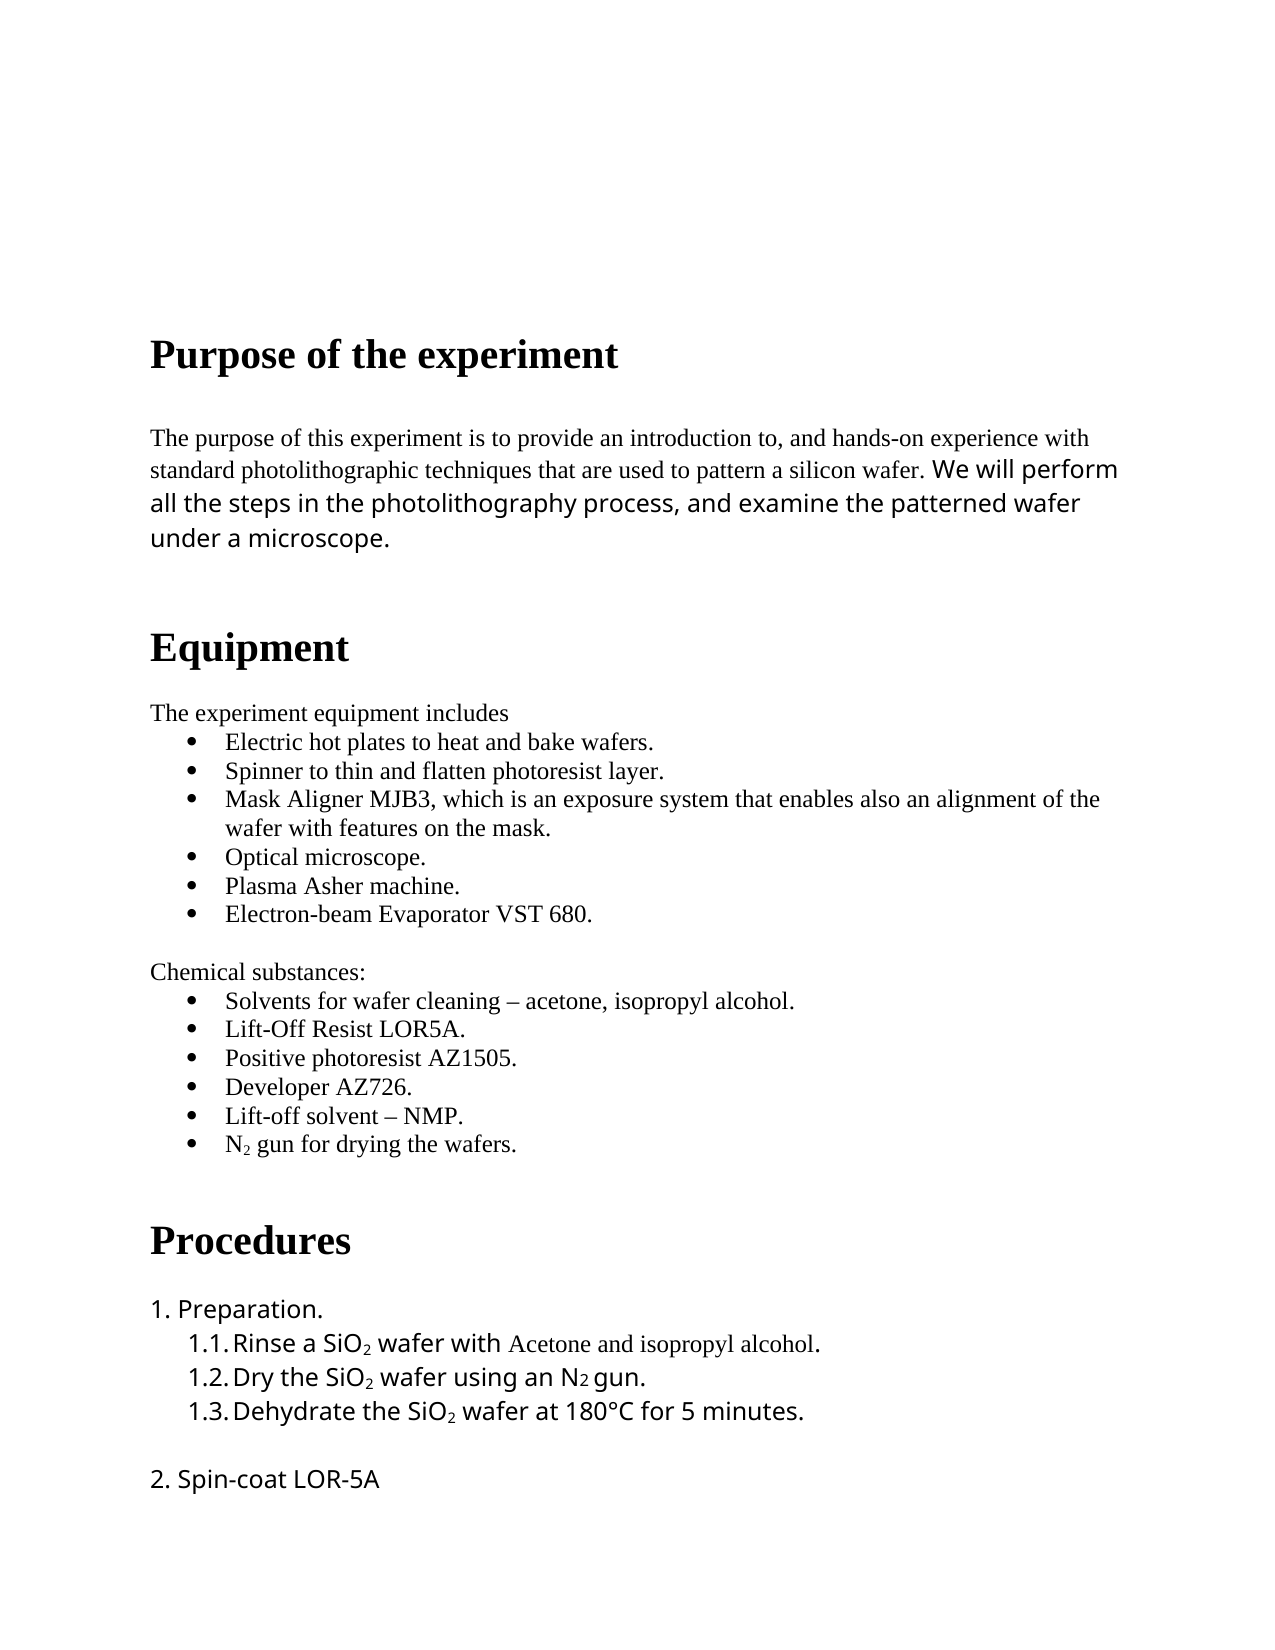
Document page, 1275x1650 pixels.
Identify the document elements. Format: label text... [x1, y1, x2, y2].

text The experiment equipment includes [150, 698, 1125, 727]
list Electron-beam Evaporator VST 680. [187, 899, 1125, 928]
list Mask Aligner MJB3, which is an exposure system that enables also an alignment of the wafer with features on the mask. [187, 784, 1125, 842]
text 2. Spin-coat LOR-5A [150, 1462, 1125, 1496]
list Solvents for wafer cleaning – acetone, isopropyl alcohol. [187, 986, 1125, 1014]
list Optical microscope. [187, 842, 1125, 871]
list Plasma Asher machine. [187, 871, 1125, 899]
text 1. Preparation. [150, 1292, 1125, 1326]
text Purpose of the experiment [150, 330, 1125, 378]
list Lift-off solvent – NMP. [187, 1101, 1125, 1129]
list Lift-Off Resist LOR5A. [187, 1014, 1125, 1043]
list Developer AZ726. [187, 1072, 1125, 1101]
text Chemical substances: [150, 957, 1125, 986]
text Procedures [150, 1215, 1125, 1263]
text Equipment [150, 622, 1125, 670]
text The purpose of this experiment is to provide an introduction to, and hands-on experience with standard photolithographic techniques that are used to pattern a silicon wafer. We will perform all the steps in the photolithography process, and examine the patterned wafer under a microscope. [150, 423, 1125, 554]
list Spinner to thin and flatten photoresist layer. [187, 756, 1125, 784]
list Rinse a SiO2 wafer with Acetone and isopropyl alcohol. [187, 1326, 1125, 1360]
list Positive photoresist AZ1505. [187, 1043, 1125, 1072]
list Dry the SiO2 wafer using an N2 gun. [187, 1360, 1125, 1394]
list N2 gun for drying the wafers. [187, 1129, 1125, 1158]
list Electric hot plates to heat and bake wafers. [187, 727, 1125, 756]
list Dehydrate the SiO2 wafer at 180°C for 5 minutes. [187, 1394, 1125, 1428]
